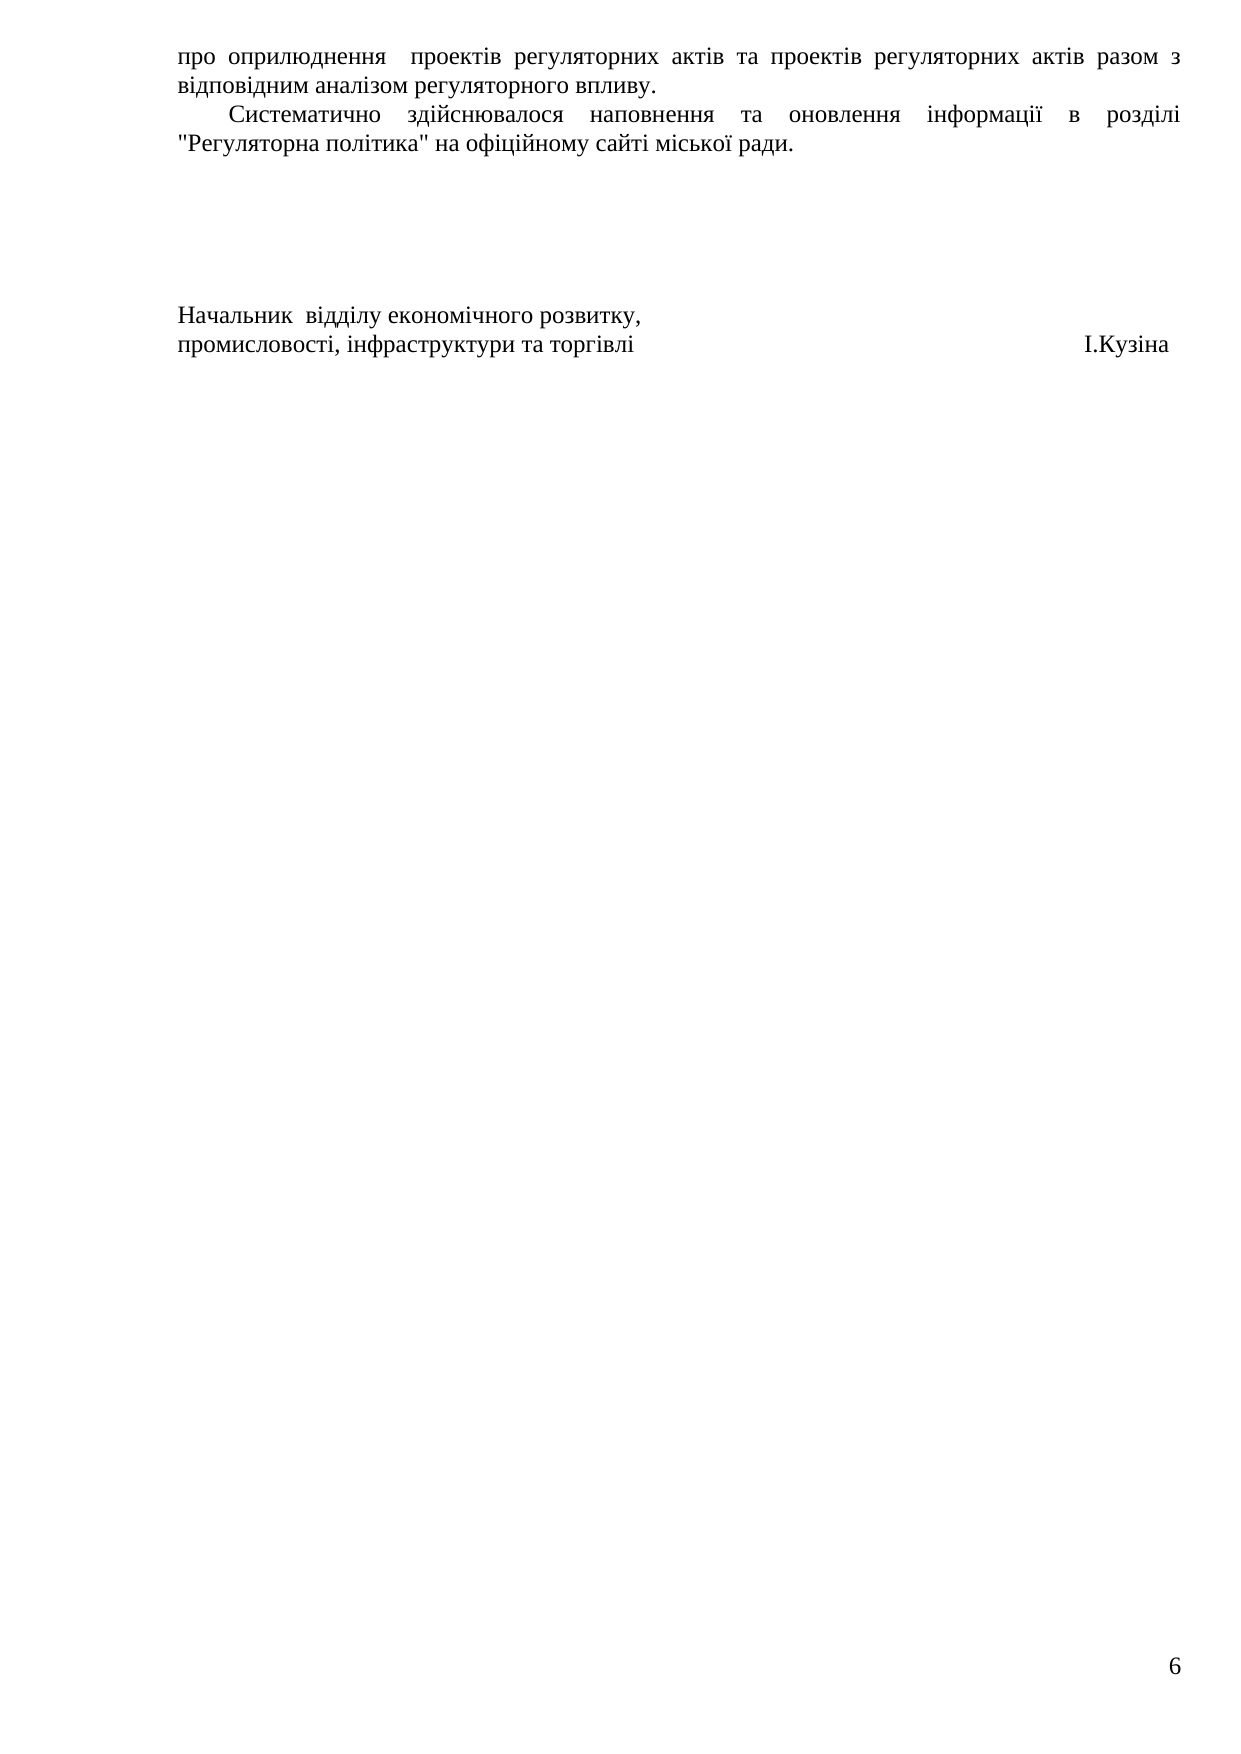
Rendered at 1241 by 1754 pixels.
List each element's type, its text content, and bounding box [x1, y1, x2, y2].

text Начальник відділу економічного розвитку, [177, 300, 1181, 329]
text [177, 41, 1181, 99]
text Систематично здійснювалося наповнення та оновлення інформації в розділі "Регуляторна політика" на офіційному сайті міської ради. [177, 99, 1181, 156]
text промисловості, інфраструктури та торгівлі І.Кузіна [177, 329, 1181, 358]
